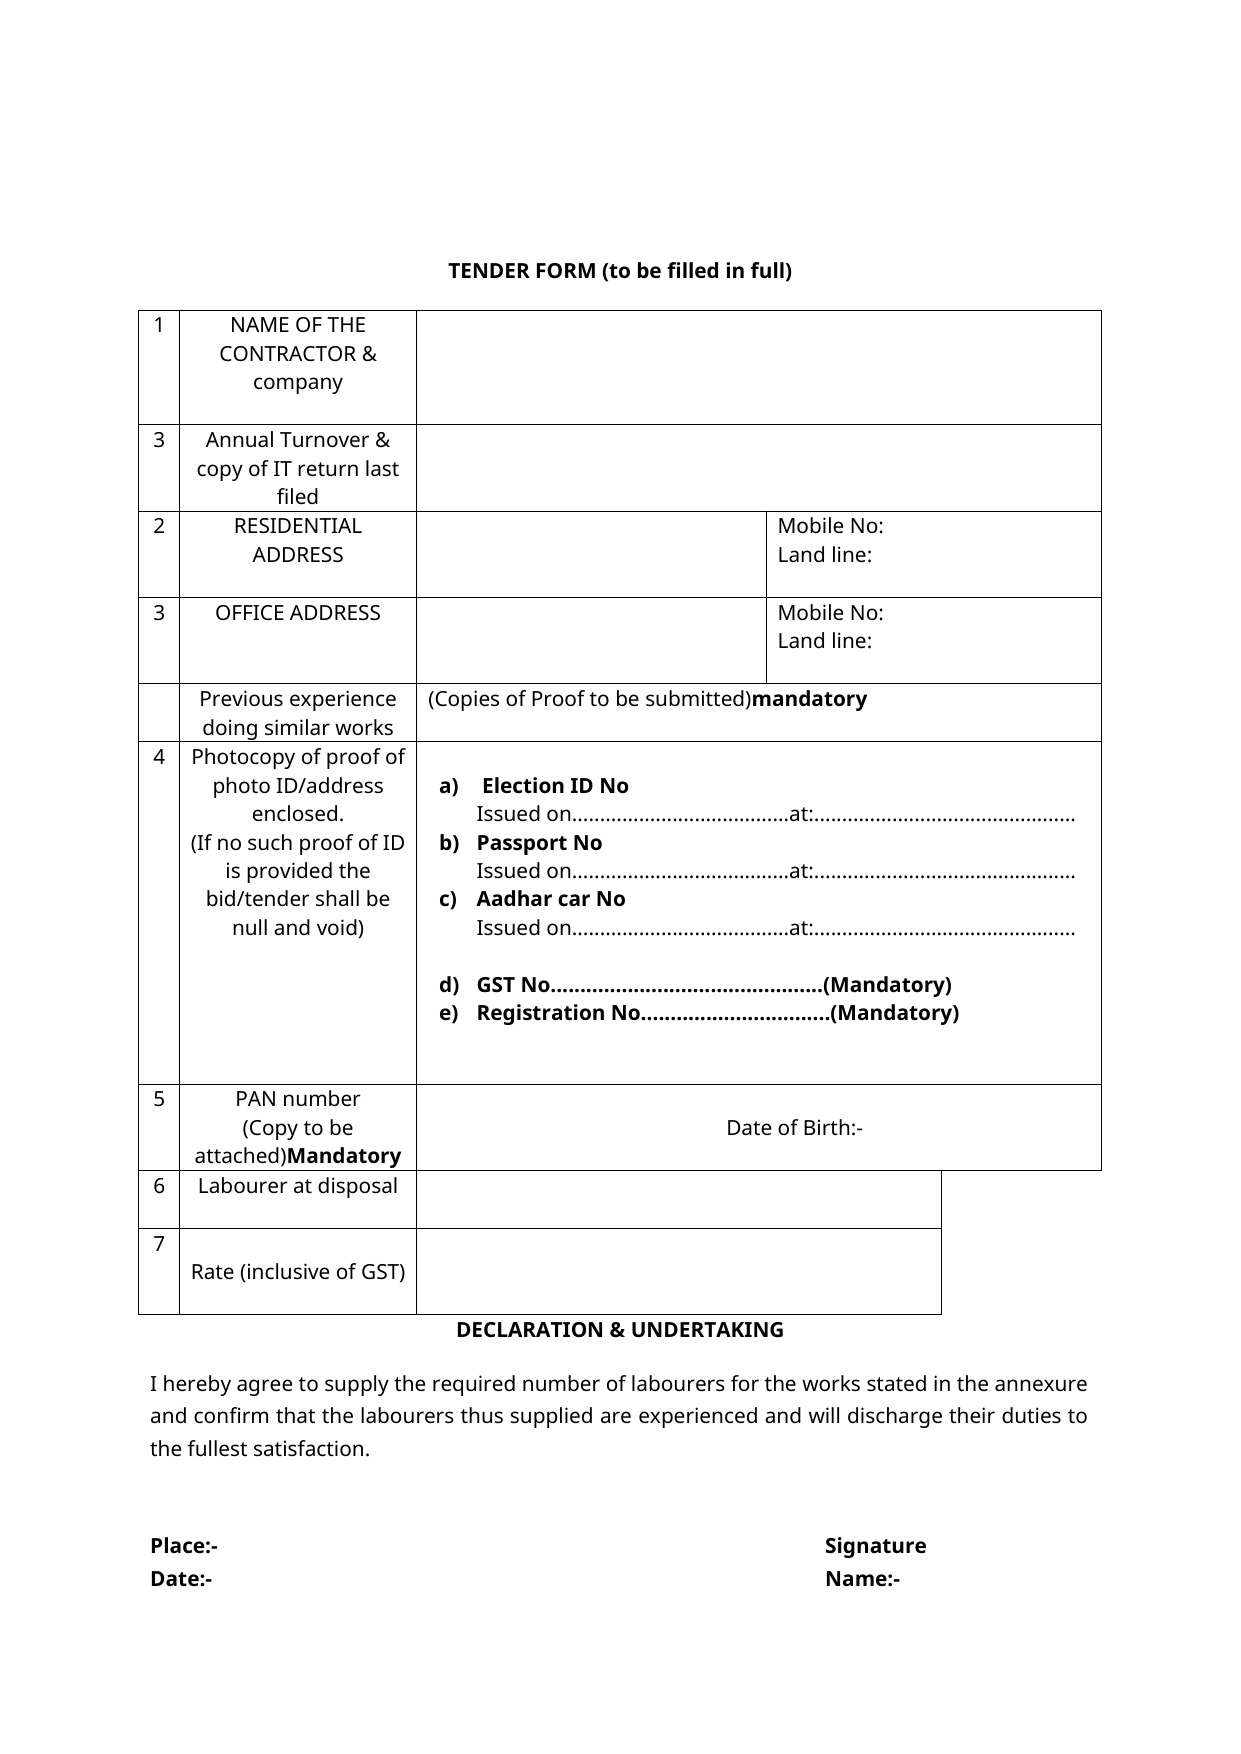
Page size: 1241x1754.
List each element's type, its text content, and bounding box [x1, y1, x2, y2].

table_cell [139, 684, 179, 741]
table_cell Election ID No Issued on.......................................at:............................................... Passport No Issued on.......................................at:............................................... Aadhar car No Issued on.......................................at:............................................... GST No..............................................(Mandatory) Registration No................................(Mandatory) [417, 742, 1101, 1083]
table_cell [417, 1229, 941, 1314]
text Place:- Signature [150, 1532, 1090, 1560]
table_cell [417, 598, 766, 683]
table_cell Mobile No: Land line: [767, 598, 1101, 683]
table_cell Mobile No: Land line: [767, 512, 1101, 597]
table_cell Photocopy of proof of photo ID/address enclosed. (If no such proof of ID is provided the bid/tender shall be null and void) [180, 742, 416, 1083]
table_cell [417, 1171, 941, 1228]
table_cell 2 [139, 512, 179, 597]
table_header NAME OF THE CONTRACTOR & company [180, 311, 416, 424]
text Date:- Name:- [150, 1564, 1090, 1593]
table_cell 7 [139, 1229, 179, 1314]
text DECLARATION & UNDERTAKING [150, 1315, 1090, 1344]
table_cell Previous experience doing similar works [180, 684, 416, 741]
table_cell 3 [139, 598, 179, 683]
table_cell Annual Turnover & copy of IT return last filed [180, 425, 416, 511]
table_cell Rate (inclusive of GST) [180, 1229, 416, 1314]
table_cell Labourer at disposal [180, 1171, 416, 1228]
table_cell RESIDENTIAL ADDRESS [180, 512, 416, 597]
table_header [417, 311, 1101, 424]
table_header 1 [139, 311, 179, 424]
table_cell OFFICE ADDRESS [180, 598, 416, 683]
table_cell 5 [139, 1085, 179, 1170]
text TENDER FORM (to be filled in full) [150, 256, 1090, 284]
table_cell 6 [139, 1171, 179, 1228]
table_cell Date of Birth:- [417, 1085, 1101, 1170]
table_cell [417, 425, 1101, 511]
table_cell (Copies of Proof to be submitted)mandatory [417, 684, 1101, 741]
text I hereby agree to supply the required number of labourers for the works stated in the annexure and confirm that the labourers thus supplied are experienced and will discharge their duties to the fullest satisfaction. [150, 1369, 1090, 1462]
table_cell [417, 512, 766, 597]
table_cell 3 [139, 425, 179, 511]
table_cell PAN number (Copy to be attached)Mandatory [180, 1085, 416, 1170]
table_cell 4 [139, 742, 179, 1083]
